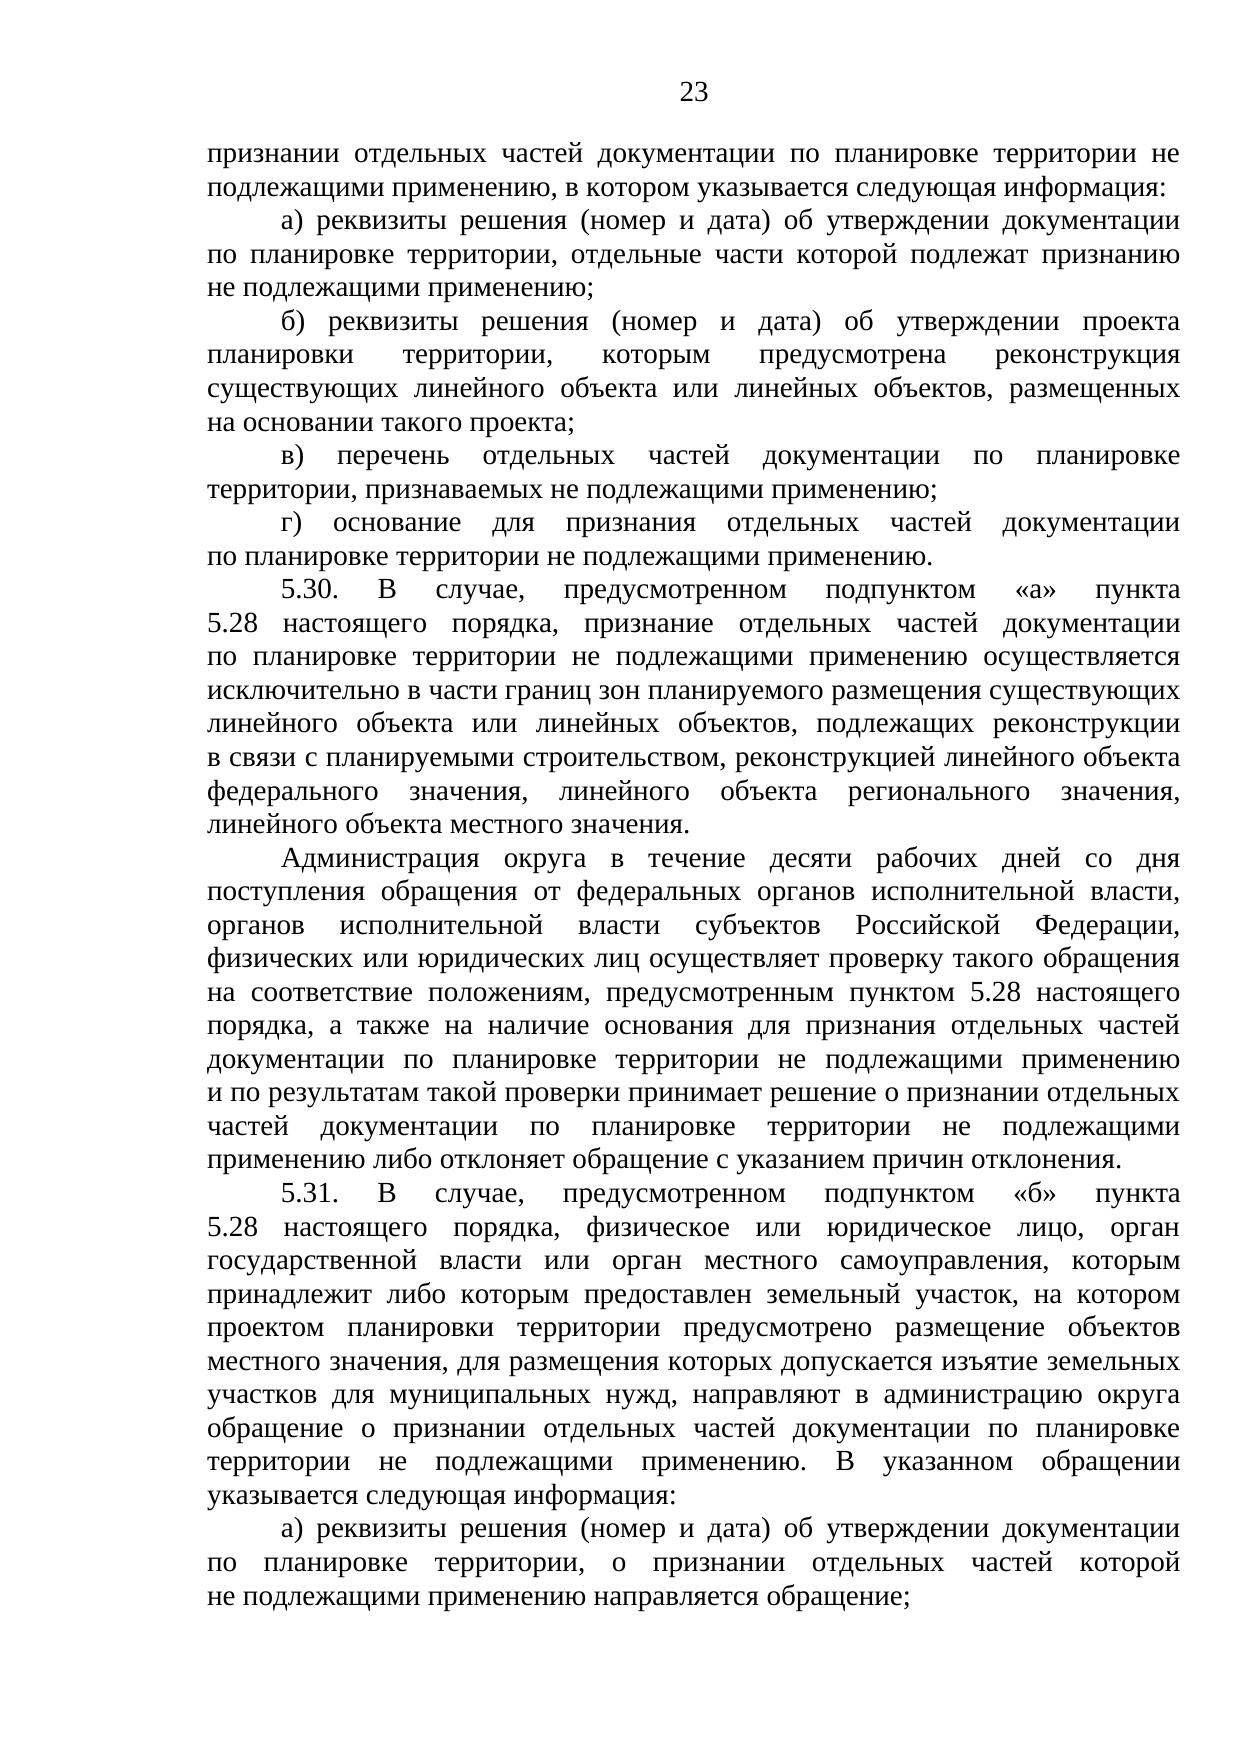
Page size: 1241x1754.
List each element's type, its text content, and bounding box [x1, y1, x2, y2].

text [207, 135, 1181, 202]
text 5.30. В случае, предусмотренном подпунктом «а» пункта 5.28 настоящего порядка, признание отдельных частей документации по планировке территории не подлежащими применению осуществляется исключительно в части границ зон планируемого размещения существующих линейного объекта или линейных объектов, подлежащих реконструкции в связи с планируемыми строительством, реконструкцией линейного объекта федерального значения, линейного объекта регионального значения, линейного объекта местного значения. [207, 571, 1181, 840]
text а) реквизиты решения (номер и дата) об утверждении документации по планировке территории, отдельные части которой подлежат признанию не подлежащими применению; [207, 202, 1181, 303]
text Администрация округа в течение десяти рабочих дней со дня поступления обращения от федеральных органов исполнительной власти, органов исполнительной власти субъектов Российской Федерации, физических или юридических лиц осуществляет проверку такого обращения на соответствие положениям, предусмотренным пунктом 5.28 настоящего порядка, а также на наличие основания для признания отдельных частей документации по планировке территории не подлежащими применению и по результатам такой проверки принимает решение о признании отдельных частей документации по планировке территории не подлежащими применению либо отклоняет обращение с указанием причин отклонения. [207, 840, 1181, 1175]
text б) реквизиты решения (номер и дата) об утверждении проекта планировки территории, которым предусмотрена реконструкция существующих линейного объекта или линейных объектов, размещенных на основании такого проекта; [207, 303, 1181, 437]
text а) реквизиты решения (номер и дата) об утверждении документации по планировке территории, о признании отдельных частей которой не подлежащими применению направляется обращение; [207, 1511, 1181, 1611]
text г) основание для признания отдельных частей документации по планировке территории не подлежащими применению. [207, 504, 1181, 571]
text в) перечень отдельных частей документации по планировке территории, признаваемых не подлежащими применению; [207, 437, 1181, 504]
text 5.31. В случае, предусмотренном подпунктом «б» пункта 5.28 настоящего порядка, физическое или юридическое лицо, орган государственной власти или орган местного самоуправления, которым принадлежит либо которым предоставлен земельный участок, на котором проектом планировки территории предусмотрено размещение объектов местного значения, для размещения которых допускается изъятие земельных участков для муниципальных нужд, направляют в администрацию округа обращение о признании отдельных частей документации по планировке территории не подлежащими применению. В указанном обращении указывается следующая информация: [207, 1175, 1181, 1511]
